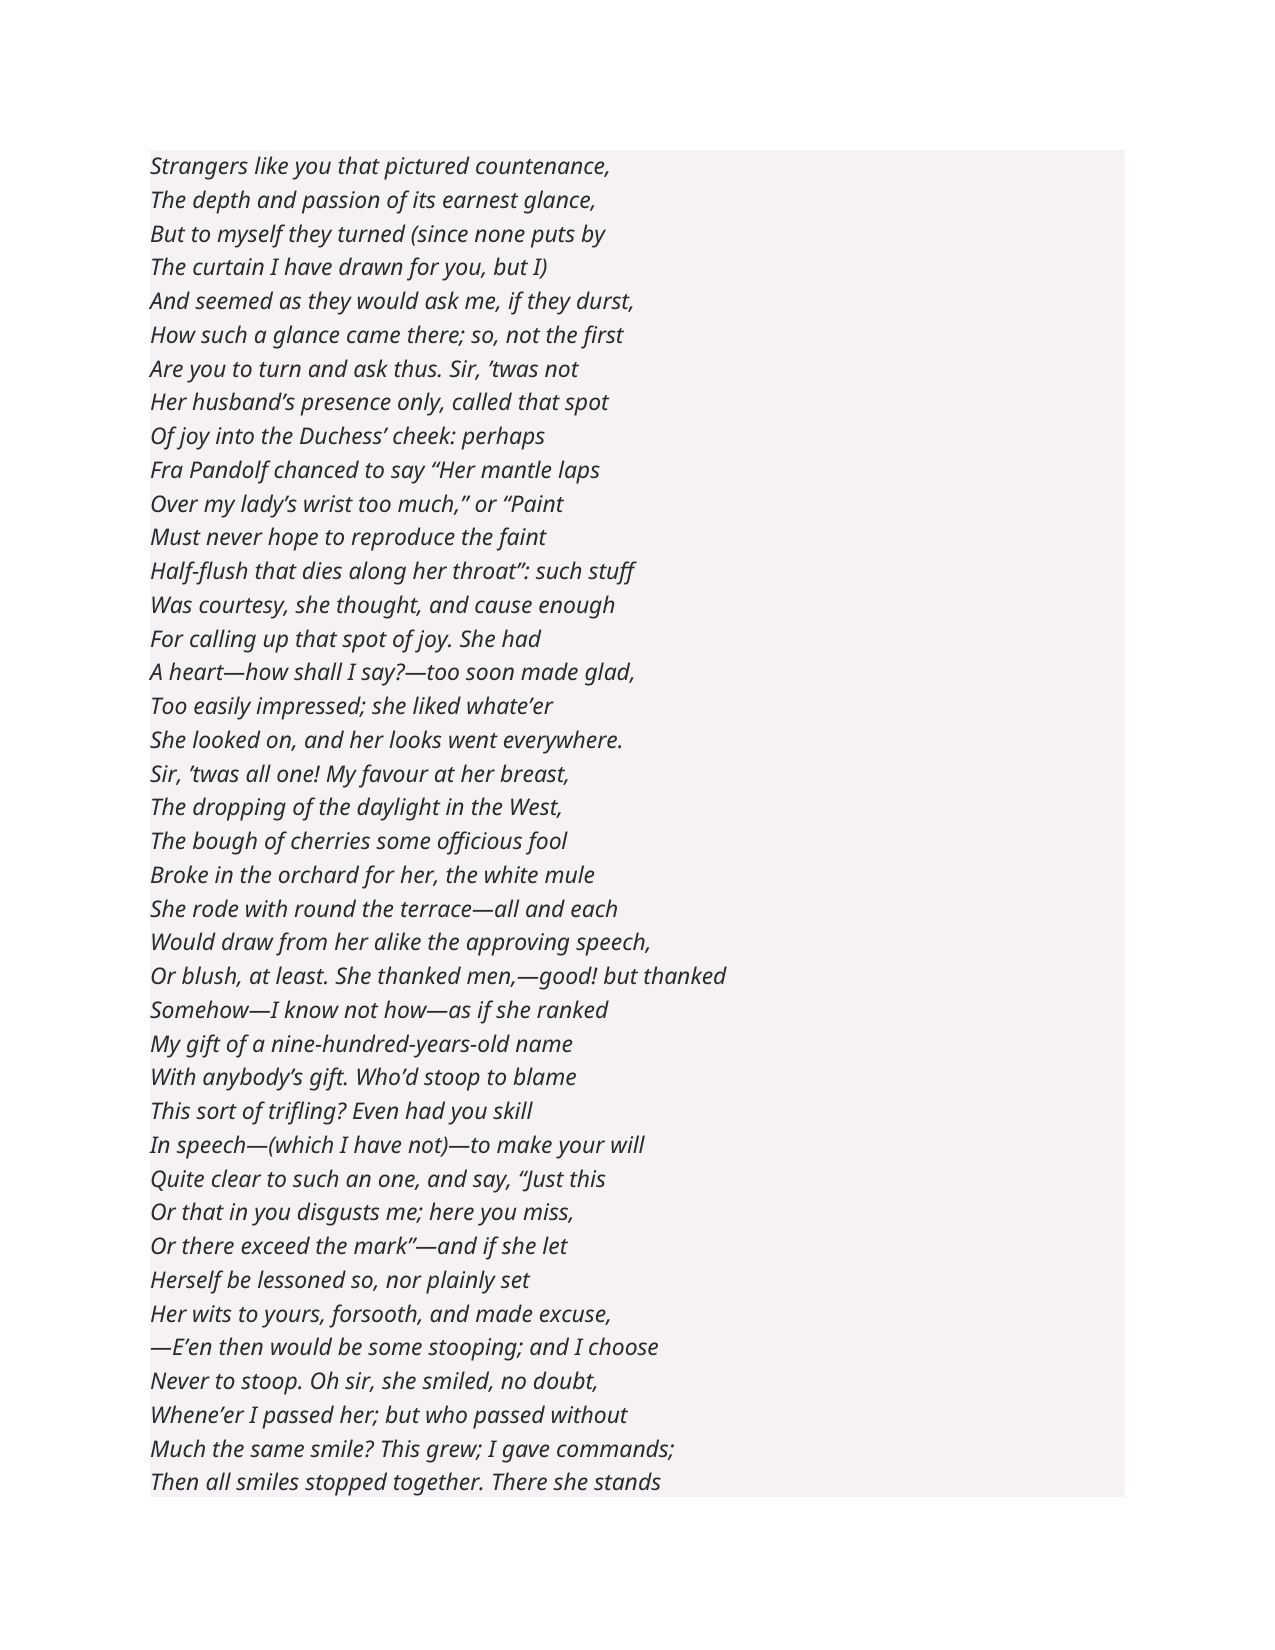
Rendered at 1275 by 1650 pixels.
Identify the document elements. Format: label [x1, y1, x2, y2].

text [150, 150, 1125, 1497]
